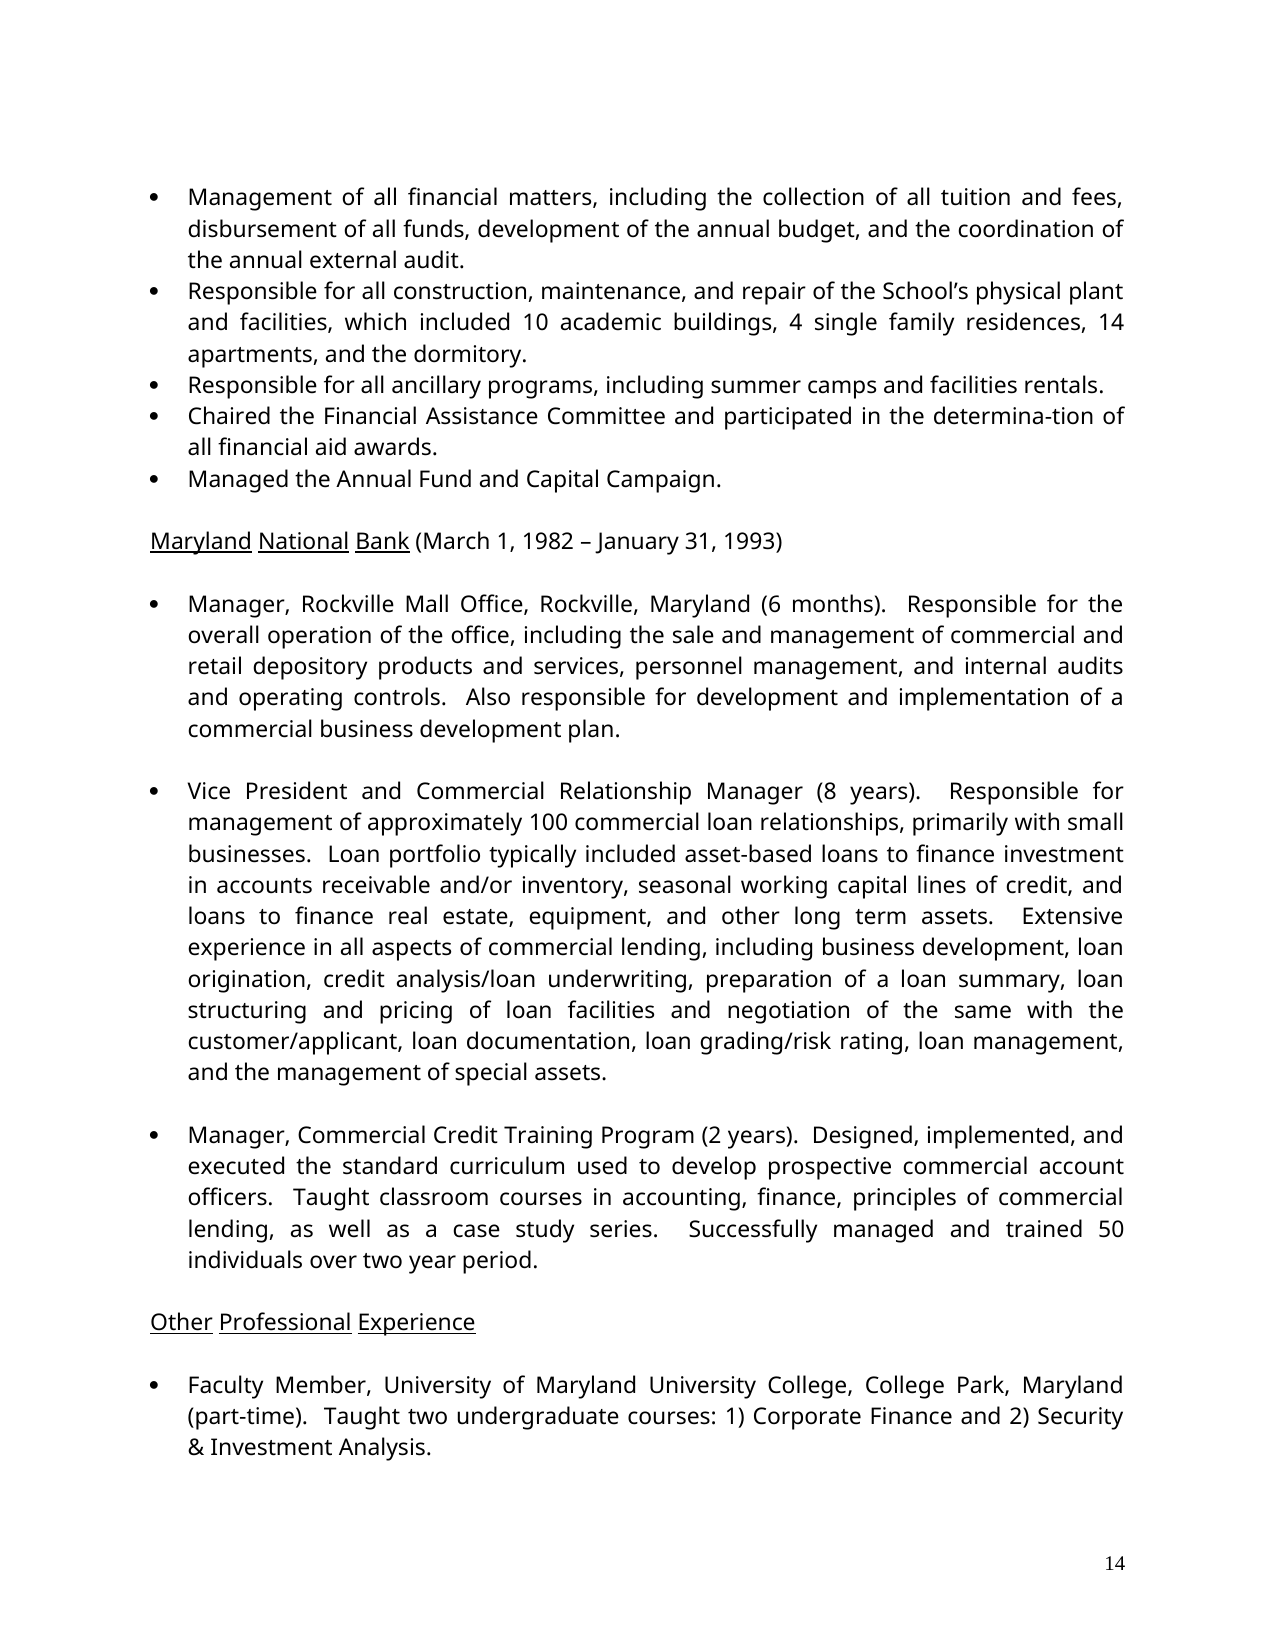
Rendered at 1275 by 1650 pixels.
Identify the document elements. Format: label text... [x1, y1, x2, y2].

list Vice President and Commercial Relationship Manager (8 years). Responsible for management of approximately 100 commercial loan relationships, primarily with small businesses. Loan portfolio typically included asset-based loans to finance investment in accounts receivable and/or inventory, seasonal working capital lines of credit, and loans to finance real estate, equipment, and other long term assets. Extensive experience in all aspects of commercial lending, including business development, loan origination, credit analysis/loan underwriting, preparation of a loan summary, loan structuring and pricing of loan facilities and negotiation of the same with the customer/applicant, loan documentation, loan grading/risk rating, loan management, and the management of special assets. [150, 775, 1125, 1087]
list Responsible for all ancillary programs, including summer camps and facilities rentals. [150, 369, 1125, 400]
text Maryland National Bank (March 1, 1982 – January 31, 1993) [150, 525, 1125, 556]
list Chaired the Financial Assistance Committee and participated in the determina-tion of all financial aid awards. [150, 400, 1125, 462]
list Management of all financial matters, including the collection of all tuition and fees, disbursement of all funds, development of the annual budget, and the coordination of the annual external audit. [150, 181, 1125, 275]
text Other Professional Experience [150, 1306, 1125, 1337]
list Manager, Commercial Credit Training Program (2 years). Designed, implemented, and executed the standard curriculum used to develop prospective commercial account officers. Taught classroom courses in accounting, finance, principles of commercial lending, as well as a case study series. Successfully managed and trained 50 individuals over two year period. [150, 1119, 1125, 1275]
list Responsible for all construction, maintenance, and repair of the School’s physical plant and facilities, which included 10 academic buildings, 4 single family residences, 14 apartments, and the dormitory. [150, 275, 1125, 369]
list Faculty Member, University of Maryland University College, College Park, Maryland (part-time). Taught two undergraduate courses: 1) Corporate Finance and 2) Security & Investment Analysis. [150, 1369, 1125, 1462]
list Manager, Rockville Mall Office, Rockville, Maryland (6 months). Responsible for the overall operation of the office, including the sale and management of commercial and retail depository products and services, personnel management, and internal audits and operating controls. Also responsible for development and implementation of a commercial business development plan. [150, 587, 1125, 744]
list Managed the Annual Fund and Capital Campaign. [150, 462, 1125, 494]
